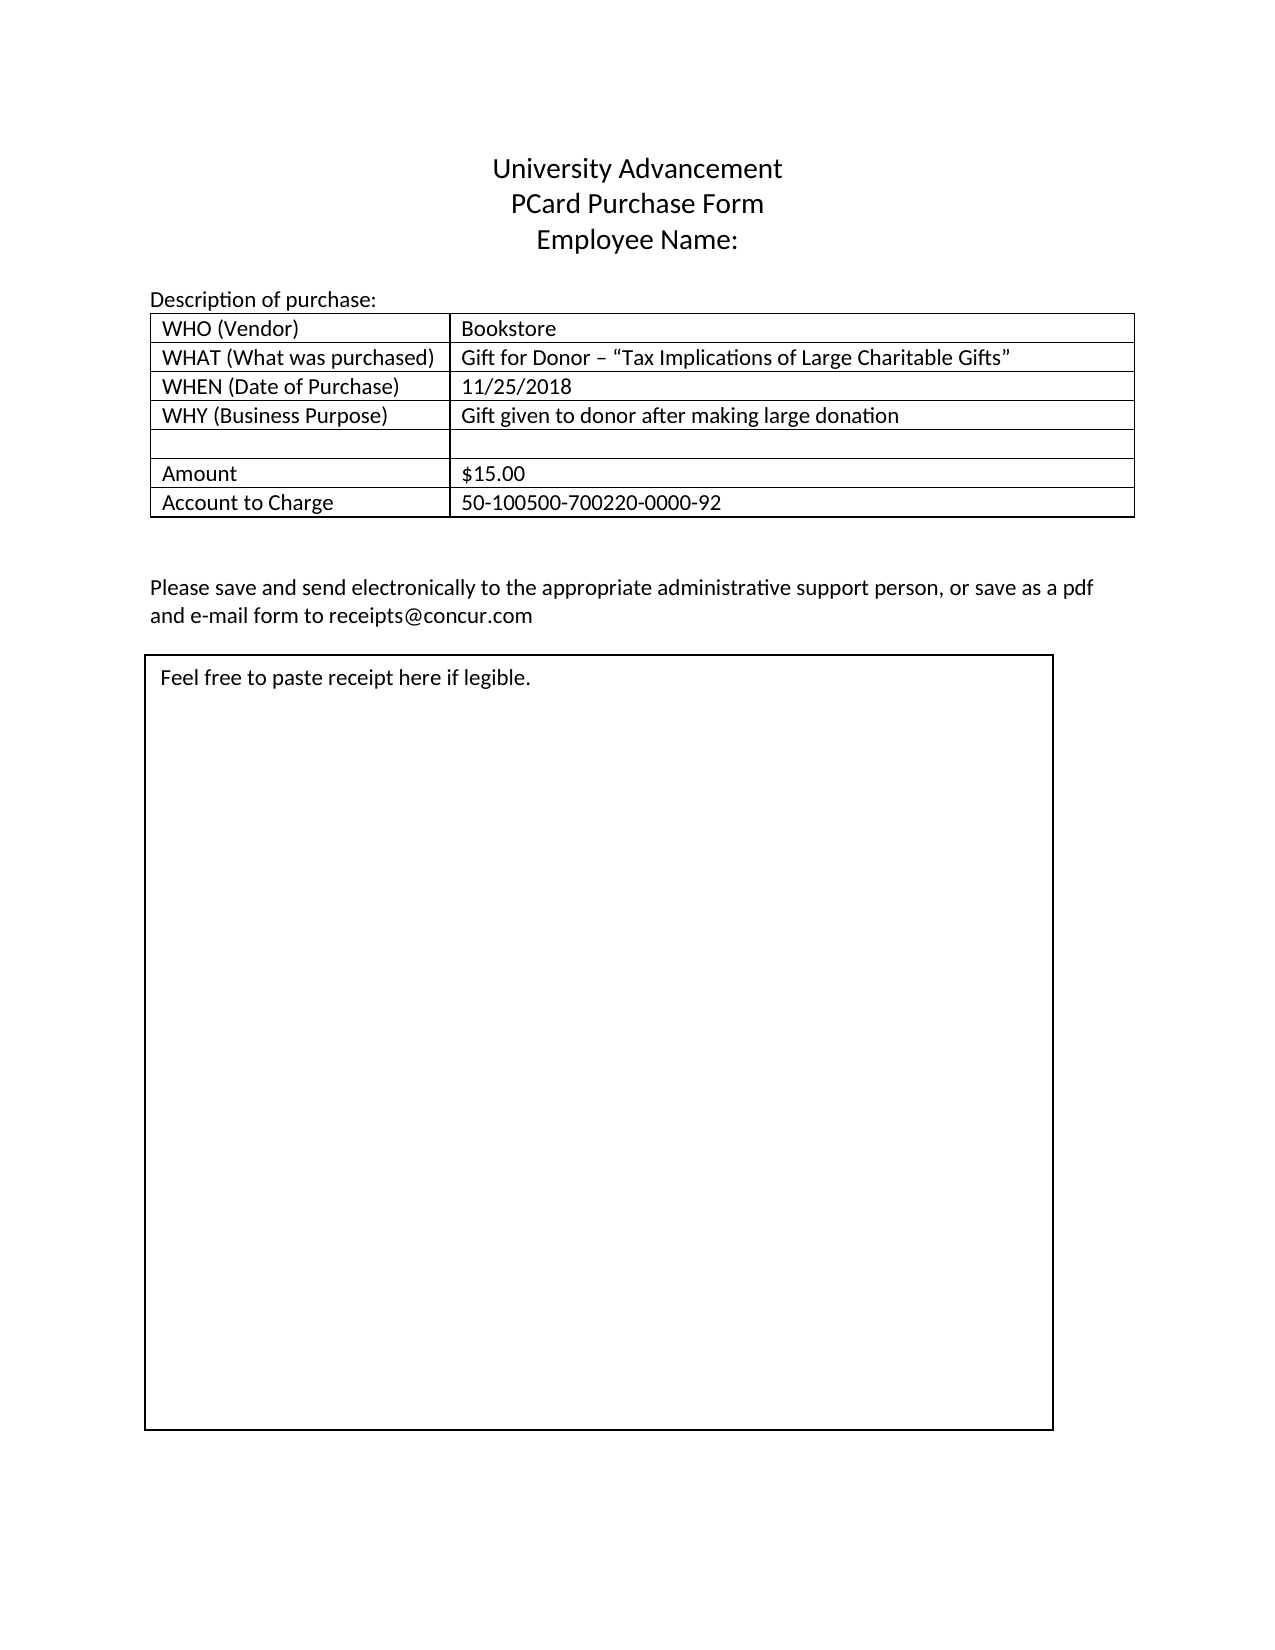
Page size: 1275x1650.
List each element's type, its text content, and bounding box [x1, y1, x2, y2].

table_header Bookstore [451, 314, 1134, 342]
text Please save and send electronically to the appropriate administrative support person, or save as a pdf and e-mail form to receipts@concur.com [150, 573, 1125, 629]
text PCard Purchase Form [150, 186, 1125, 221]
table_cell WHEN (Date of Purchase) [151, 372, 449, 400]
text University Advancement [150, 150, 1125, 186]
table_cell Account to Charge [151, 488, 449, 516]
text Employee Name: [150, 221, 1125, 257]
table_header WHO (Vendor) [151, 314, 449, 342]
text Description of purchase: [150, 285, 1125, 313]
table_cell Gift given to donor after making large donation [451, 401, 1134, 429]
table_cell [451, 430, 1134, 458]
table_cell 11/25/2018 [451, 372, 1134, 400]
table_cell 50-100500-700220-0000-92 [451, 488, 1134, 516]
table_cell $15.00 [451, 459, 1134, 487]
table_cell Gift for Donor – “Tax Implications of Large Charitable Gifts” [451, 343, 1134, 371]
table_cell Amount [151, 459, 449, 487]
table_cell [151, 430, 449, 458]
table_cell WHAT (What was purchased) [151, 343, 449, 371]
table_cell WHY (Business Purpose) [151, 401, 449, 429]
